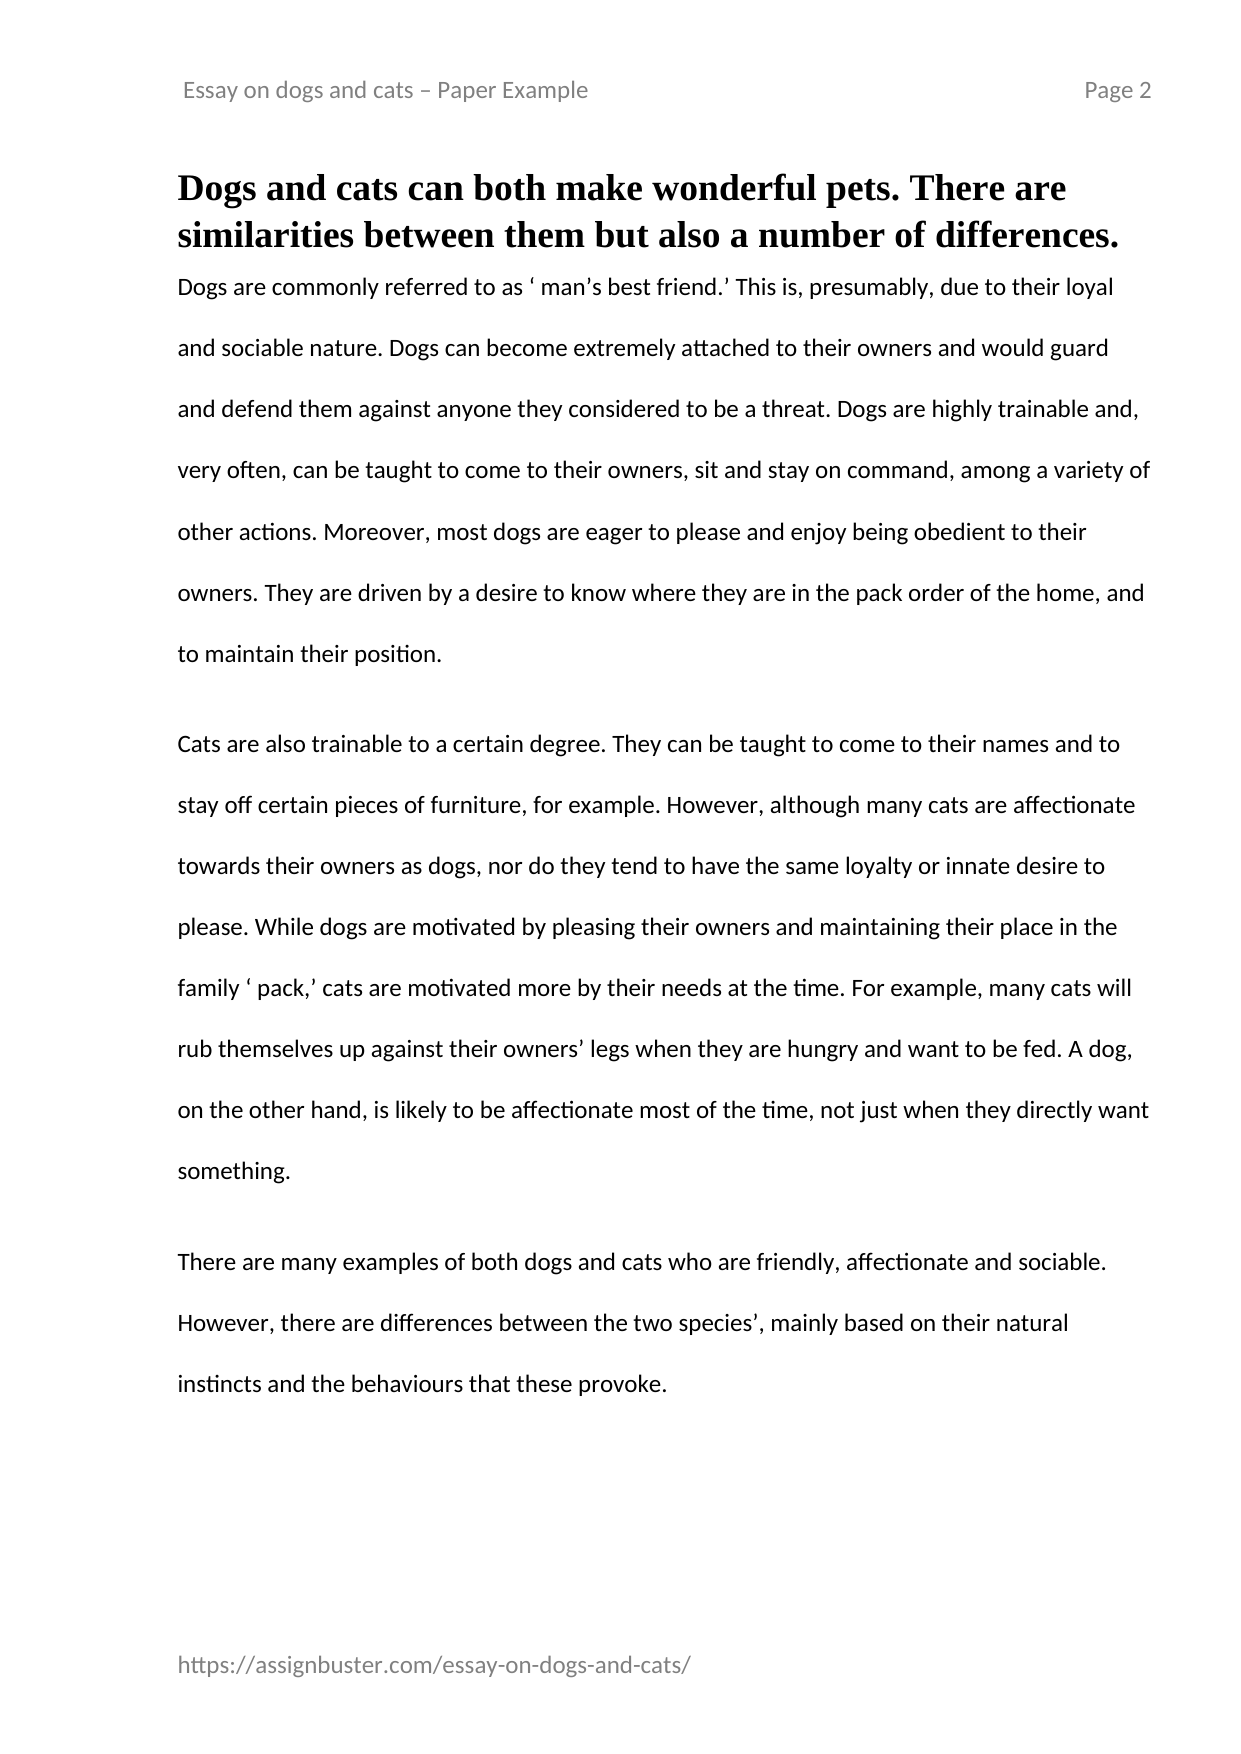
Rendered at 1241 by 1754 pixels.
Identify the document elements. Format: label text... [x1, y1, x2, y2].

text There are many examples of both dogs and cats who are friendly, affectionate and sociable. However, there are differences between the two species’, mainly based on their natural instincts and the behaviours that these provoke. [177, 1246, 1152, 1399]
text Dogs are commonly referred to as ‘ man’s best friend.’ This is, presumably, due to their loyal and sociable nature. Dogs can become extremely attached to their owners and would guard and defend them against anyone they considered to be a threat. Dogs are highly trainable and, very often, can be taught to come to their owners, sit and stay on command, among a variety of other actions. Moreover, most dogs are eager to please and enjoy being obedient to their owners. They are driven by a desire to know where they are in the pack order of the home, and to maintain their position. [177, 271, 1152, 668]
subtitle Dogs and cats can both make wonderful pets. There are similarities between them but also a number of differences. [177, 166, 1152, 256]
text Cats are also trainable to a certain degree. They can be taught to come to their names and to stay off certain pieces of furniture, for example. However, although many cats are affectionate towards their owners as dogs, nor do they tend to have the same loyalty or innate desire to please. While dogs are motivated by pleasing their owners and maintaining their place in the family ‘ pack,’ cats are motivated more by their needs at the time. For example, many cats will rub themselves up against their owners’ legs when they are hungry and want to be fed. A dog, on the other hand, is likely to be affectionate most of the time, not just when they directly want something. [177, 728, 1152, 1186]
